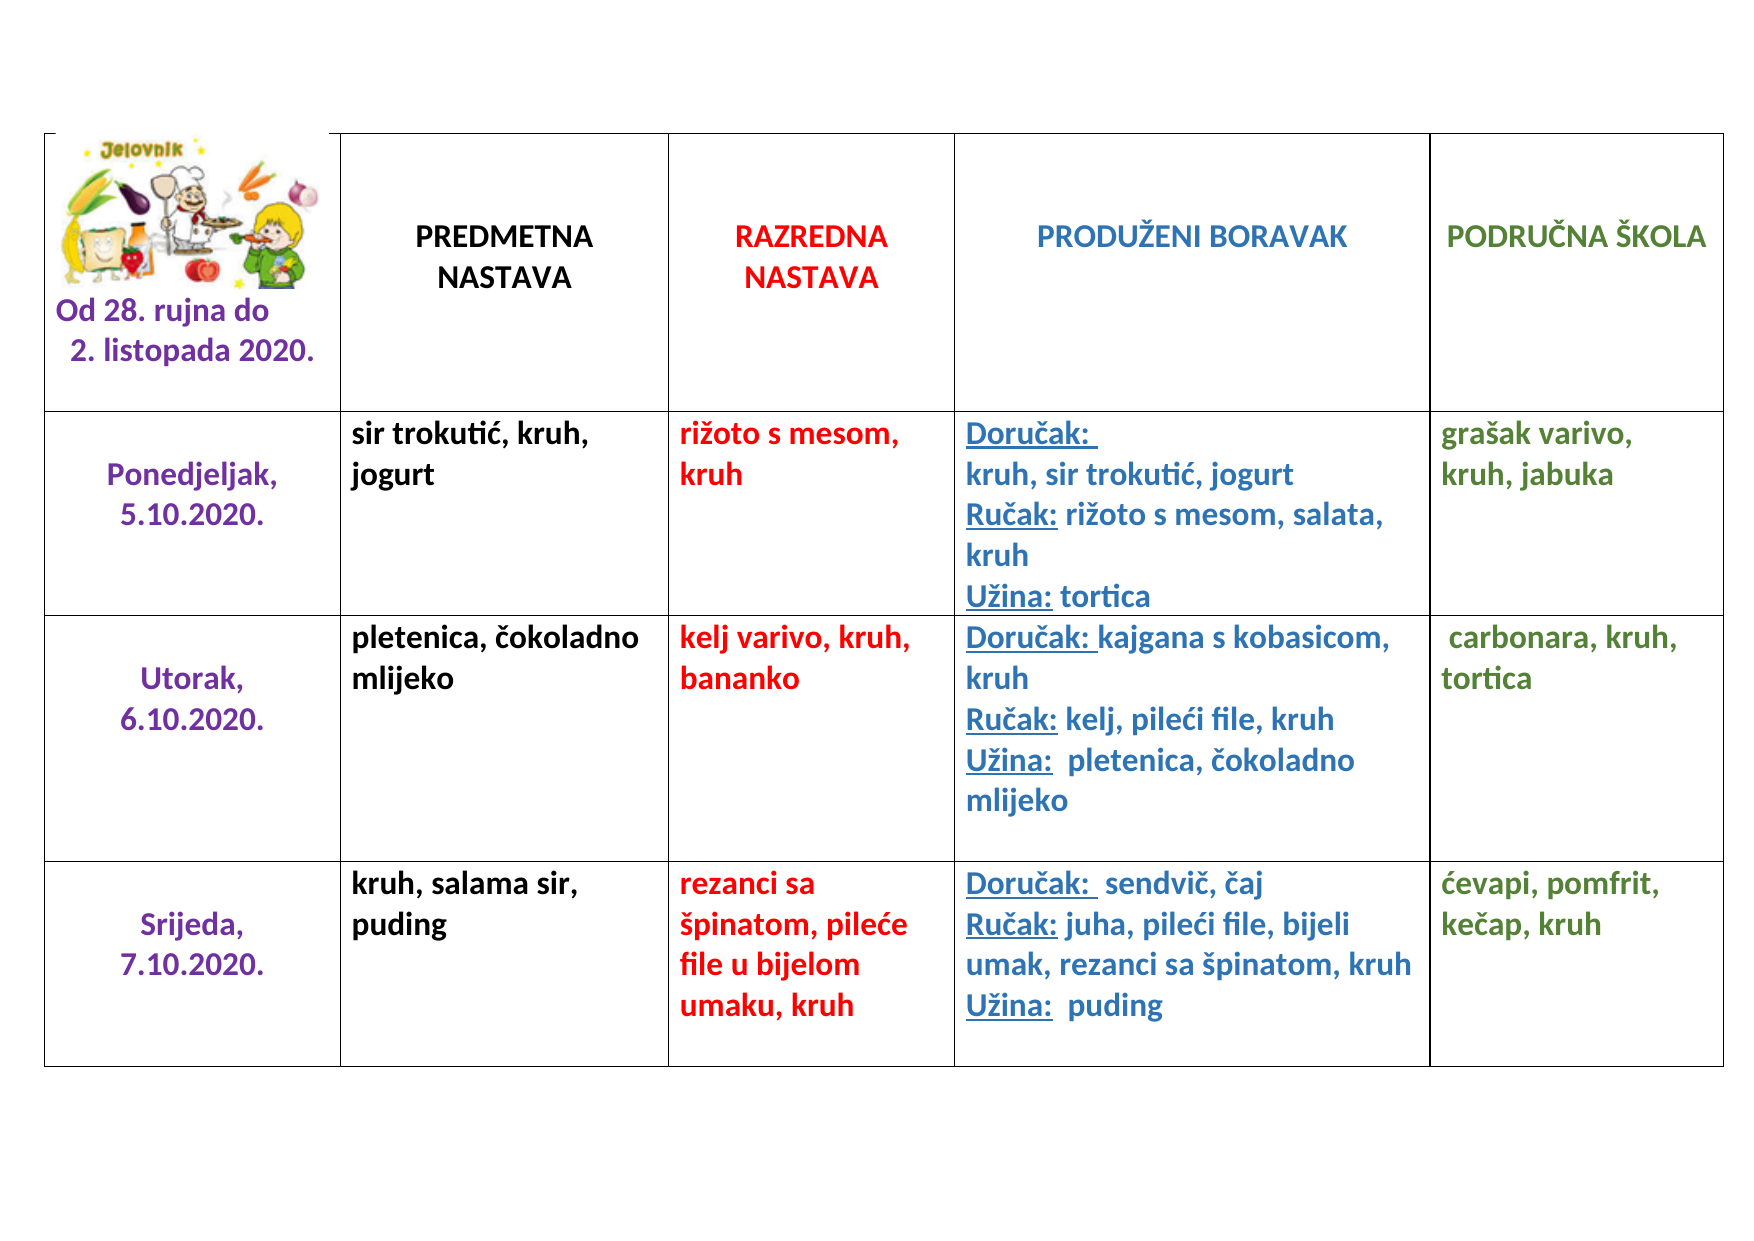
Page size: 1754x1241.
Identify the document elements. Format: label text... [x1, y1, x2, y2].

table_cell rezanci sa špinatom, pileće file u bijelom umaku, kruh [669, 862, 954, 1066]
table_cell kelj varivo, kruh, bananko [669, 616, 954, 861]
table_cell ćevapi, pomfrit, kečap, kruh [1431, 862, 1723, 1066]
table_cell Utorak, 6.10.2020. [45, 616, 340, 861]
table_cell sir trokutić, kruh, jogurt [341, 412, 668, 615]
table_header Od 28. rujna do 2. listopada 2020. [45, 134, 340, 411]
table_cell kruh, salama sir, puding [341, 862, 668, 1066]
picture [55, 133, 329, 289]
table_cell carbonara, kruh, tortica [1431, 616, 1723, 861]
table_cell pletenica, čokoladno mlijeko [341, 616, 668, 861]
table_cell rižoto s mesom, kruh [669, 412, 954, 615]
table_cell Doručak: kruh, sir trokutić, jogurt Ručak: rižoto s mesom, salata, kruh Užina: tortica [955, 412, 1429, 615]
table_header PODRUČNA ŠKOLA [1431, 134, 1723, 411]
table_header PRODUŽENI BORAVAK [955, 134, 1429, 411]
table_header PREDMETNA NASTAVA [341, 134, 668, 411]
table_cell Doručak: kajgana s kobasicom, kruh Ručak: kelj, pileći file, kruh Užina: pletenica, čokoladno mlijeko [955, 616, 1429, 861]
table_header RAZREDNA NASTAVA [669, 134, 954, 411]
table_cell grašak varivo, kruh, jabuka [1431, 412, 1723, 615]
table_cell Doručak: sendvič, čaj Ručak: juha, pileći file, bijeli umak, rezanci sa špinatom, kruh Užina: puding [955, 862, 1429, 1066]
table_cell Srijeda, 7.10.2020. [45, 862, 340, 1066]
table_cell Ponedjeljak, 5.10.2020. [45, 412, 340, 615]
